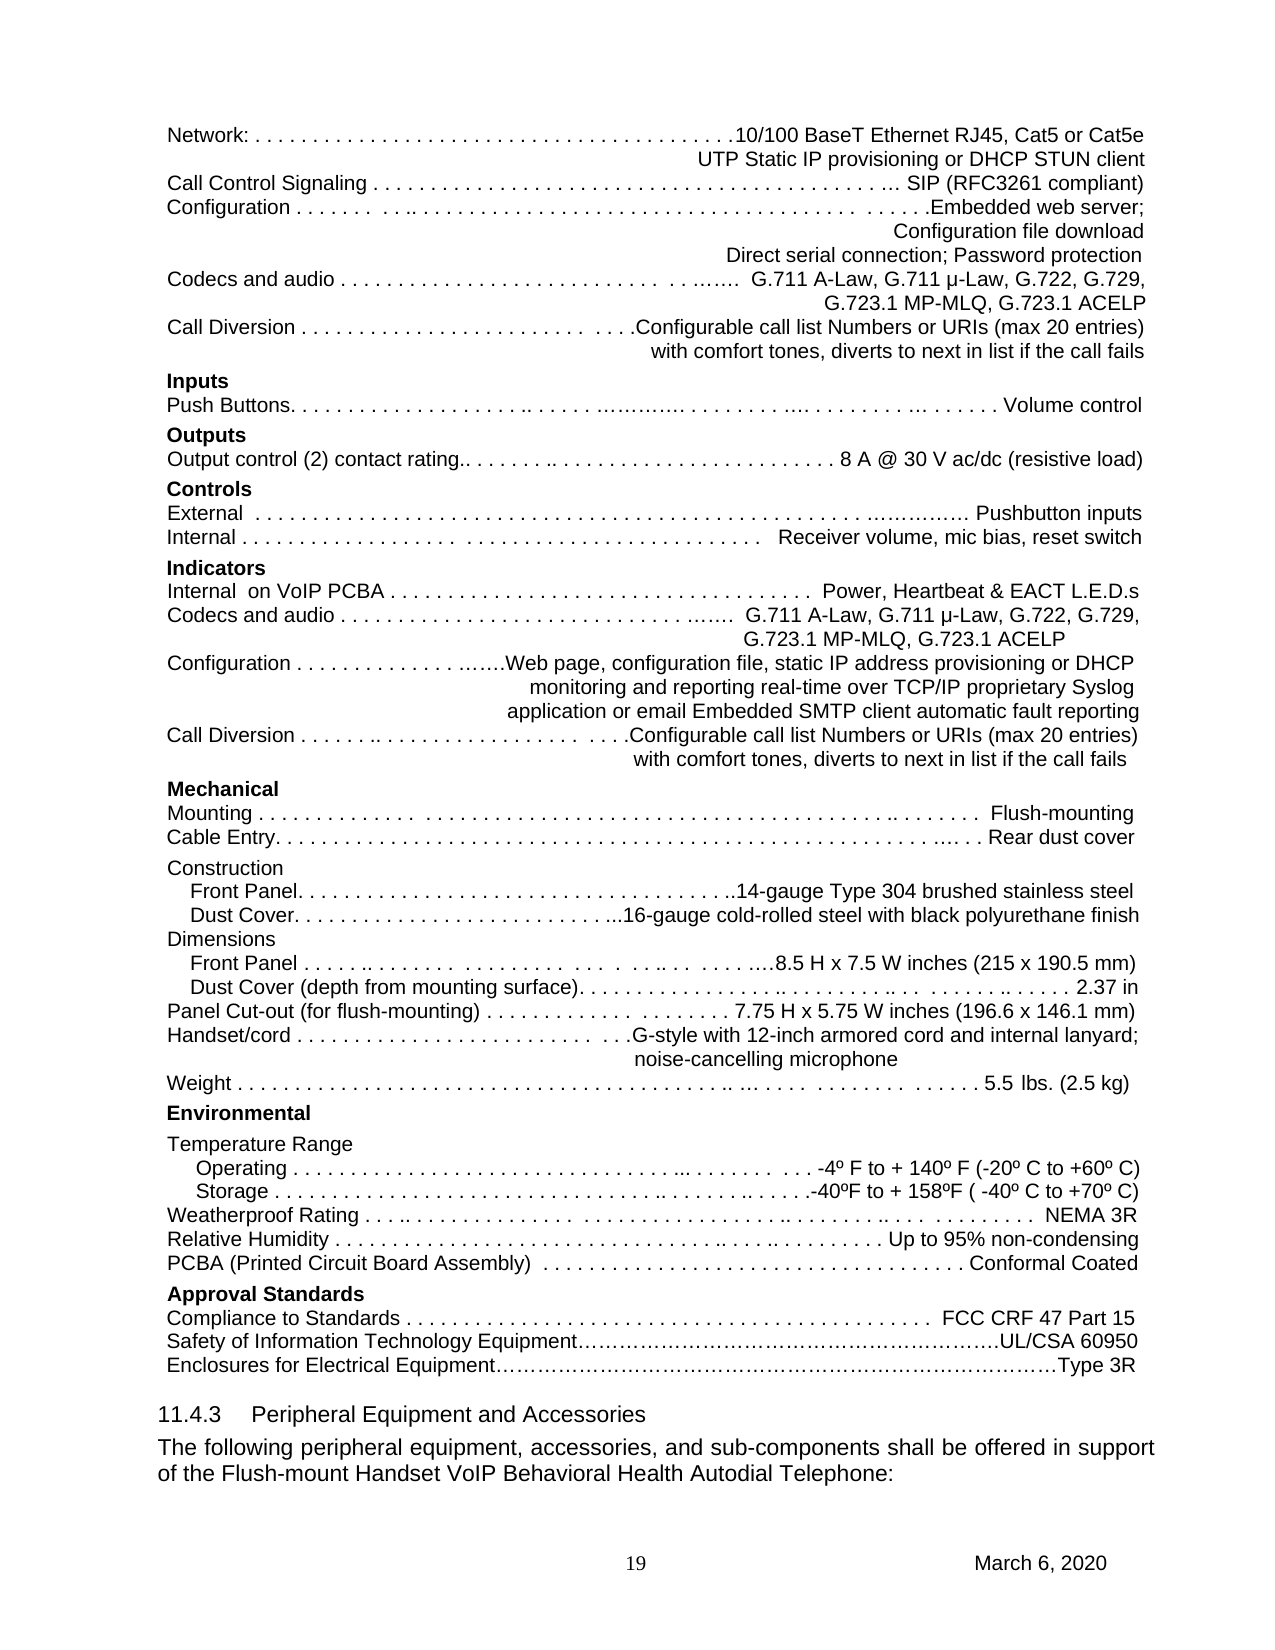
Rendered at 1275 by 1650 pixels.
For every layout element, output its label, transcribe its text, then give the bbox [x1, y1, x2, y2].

text Direct serial connection; Password protection [166, 243, 1155, 267]
text Call Diversion . . . . . . .. . . . . . . . . . . . . . . . . . . . . .Configurable call list Numbers or URIs (max 20 entries) with comfort tones, diverts to next in list if the call fails [166, 723, 1155, 771]
text Weight . . . . . . . . . . . . . . . . . . . . . . . . . . . . . . . . . . . . . . . . . . .. … . . . . . . . . . . . . . . . . . . 5.5 lbs. (2.5 kg) [166, 1071, 1155, 1095]
text Inputs [166, 369, 1155, 393]
text Panel Cut-out (for flush-mounting) . . . . . . . . . . . . . . . . . . . . . 7.75 H x 5.75 W inches (196.6 x 146.1 mm) [167, 999, 1155, 1023]
text Enclosures for Electrical Equipment………………………………………………………………………Type 3R [166, 1353, 1155, 1377]
text External . . . . . . . . . . . . . . . . . . . . . . . . . . . . . . . . . . . . . . . . . . . . . . . . . . . . . …………… Pushbutton inputs [167, 501, 1155, 525]
text Operating . . . . . . . . . . . . . . . . . . . . . . . . . . . . . . . . . ... . . . . . . . . . . -4º F to + 140º F (-20º C to +60º C) [167, 1155, 1155, 1179]
text noise-cancelling microphone [617, 1047, 1155, 1071]
text Environmental [166, 1101, 1155, 1125]
text Codecs and audio . . . . . . . . . . . . . . . . . . . . . . . . . . . . . . ……. G.711 A-Law, G.711 μ-Law, G.722, G.729, [167, 267, 1155, 291]
text Outputs [166, 423, 1155, 447]
text with comfort tones, diverts to next in list if the call fails [645, 339, 1155, 363]
text Output control (2) contact rating.. . . . . . . .. . . . . . . . . . . . . . . . . . . . . . . . . 8 A @ 30 V ac/dc (resistive load) [167, 447, 1155, 471]
text G.723.1 MP-MLQ, G.723.1 ACELP [795, 291, 1155, 315]
text Indicators [166, 555, 1155, 579]
text Construction [167, 855, 1155, 879]
text PCBA (Printed Circuit Board Assembly) . . . . . . . . . . . . . . . . . . . . . . . . . . . . . . . . . . . . . Conformal Coated [167, 1251, 1155, 1275]
text Codecs and audio . . . . . . . . . . . . . . . . . . . . . . . . . . . . . . ……. G.711 A-Law, G.711 μ-Law, G.722, G.729, [167, 603, 1155, 627]
text Temperature [167, 1131, 1155, 1155]
text UTP Static IP provisioning or DHCP STUN client [167, 147, 1155, 171]
text Mechanical [167, 777, 1155, 801]
text Safety of Information Technology Equipment…………………………………………………….UL/CSA 60950 [166, 1329, 1155, 1353]
text Network: . . . . . . . . . . . . . . . . . . . . . . . . . . . . . . . . . . . . . . . . . .10/100 BaseT Ethernet RJ45, Cat5 or Cat5e [167, 123, 1155, 147]
text Weatherproof Rating . . . .. . . . . . . . . . . . . . . . . . . . . . . . . . . . . . . . .. . . . . . . . .. . . . . . . . . . . . . NEMA 3R [167, 1203, 1155, 1227]
text Dust Cover. . . . . . . . . . . . . . . . . . . . . . . . . . . ...16-gauge cold-rolled steel with black polyurethane finish [167, 903, 1155, 927]
text Call Control Signaling . . . . . . . . . . . . . . . . . . . . . . . . . . . . . . . . . . . . . . . . . . . . … SIP (RFC3261 compliant) [167, 171, 1155, 195]
text Front Panel. . . . . . . . . . . . . . . . . . . . . . . . . . . . . . . . . . . . . ..14-gauge Type 304 brushed stainless steel [167, 879, 1155, 903]
text Front Panel . . . . . .. . . . . . . . . . . . . . . . . . . . . . . .. . . . . . . ….8.5 H x 7.5 W inches (215 x 190.5 mm) [167, 951, 1155, 975]
text Dust Cover (depth from mounting surface). . . . . . . . . . . . . . . . . .. . . . . . . . . .. . . . . . . . . .. . . . . . 2.37 in [167, 975, 1155, 999]
text Configuration . . . . . . . . . .. . . . . . . . . . . . . . . . . . . . . . . . . . . . . . . . . . . . . . . . . . . . .Embedded web server; [166, 195, 1155, 219]
text Controls [166, 477, 1155, 501]
text Push Buttons. . . . . . . . . . . . . . . . . . . . .. . . . . . …………. . . . . . . . . …. . . . . . . . . … . . . . . . Volume control [166, 393, 1155, 417]
text Call Diversion . . . . . . . . . . . . . . . . . . . . . . . . . . . . .Configurable call list Numbers or URIs (max 20 entries) [167, 315, 1155, 339]
text Approval Standards [167, 1281, 1155, 1305]
text Internal on VoIP PCBA . . . . . . . . . . . . . . . . . . . . . . . . . . . . . . . . . . . . . Power, Heartbeat & EACT L.E.D.s [167, 579, 1155, 603]
text 11.4.3 Peripheral Equipment and Accessories [157, 1401, 1155, 1428]
text Mounting . . . . . . . . . . . . . . . . . . . . . . . . . . . . . . . . . . . . . . . . . . . . . . . . . . . . . . .. . . . . . . . Flush-mounting [167, 801, 1155, 825]
text Dimensions [167, 927, 1155, 951]
text Cable Entry. . . . . . . . . . . . . . . . . . . . . . . . . . . . . . . . . . . . . . . . . . . . . . . . . . . . . . . . . …. . . Rear dust cover [166, 825, 1155, 849]
text G.723.1 MP-MLQ, G.723.1 ACELP [692, 627, 1155, 651]
text Configuration file download [166, 219, 1155, 243]
text Configuration . . . . . . . . . . . . . . …….Web page, configuration file, static IP address provisioning or DHCP [167, 651, 1155, 675]
text Internal . . . . . . . . . . . . . . . . . . . . . . . . . . . . . . . . . . . . . . . . . . . . . Receiver volume, mic bias, reset switch [166, 525, 1155, 549]
text Relative Humidity . . . . . . . . . . . . . . . . . . . . . . . . . . . . . . . . . .. . . . .. . . . . . . . . . Up to 95% non-condensing [167, 1227, 1155, 1251]
text Compliance to Standards . . . . . . . . . . . . . . . . . . . . . . . . . . . . . . . . . . . . . . . . . . . . . . FCC CRF 47 Part 15 [166, 1305, 1155, 1329]
text monitoring and reporting real-time over TCP/IP proprietary Syslog [120, 675, 1155, 699]
text Storage . . . . . . . . . . . . . . . . . . . . . . . . . . . . . . . . . .. . . . . . . .. . . . . .-40ºF to + 158ºF ( -40º C to +70º C) [167, 1179, 1155, 1203]
text The following peripheral equipment, accessories, and sub-components shall be offered in support of the Flush-mount Handset VoIP Behavioral Health Autodial Telephone: [157, 1434, 1155, 1487]
text application or email Embedded SMTP client automatic fault reporting [167, 699, 1155, 723]
text Handset/cord . . . . . . . . . . . . . . . . . . . . . . . . . . . . .G-style with 12-inch armored cord and internal lanyard; [167, 1023, 1155, 1047]
